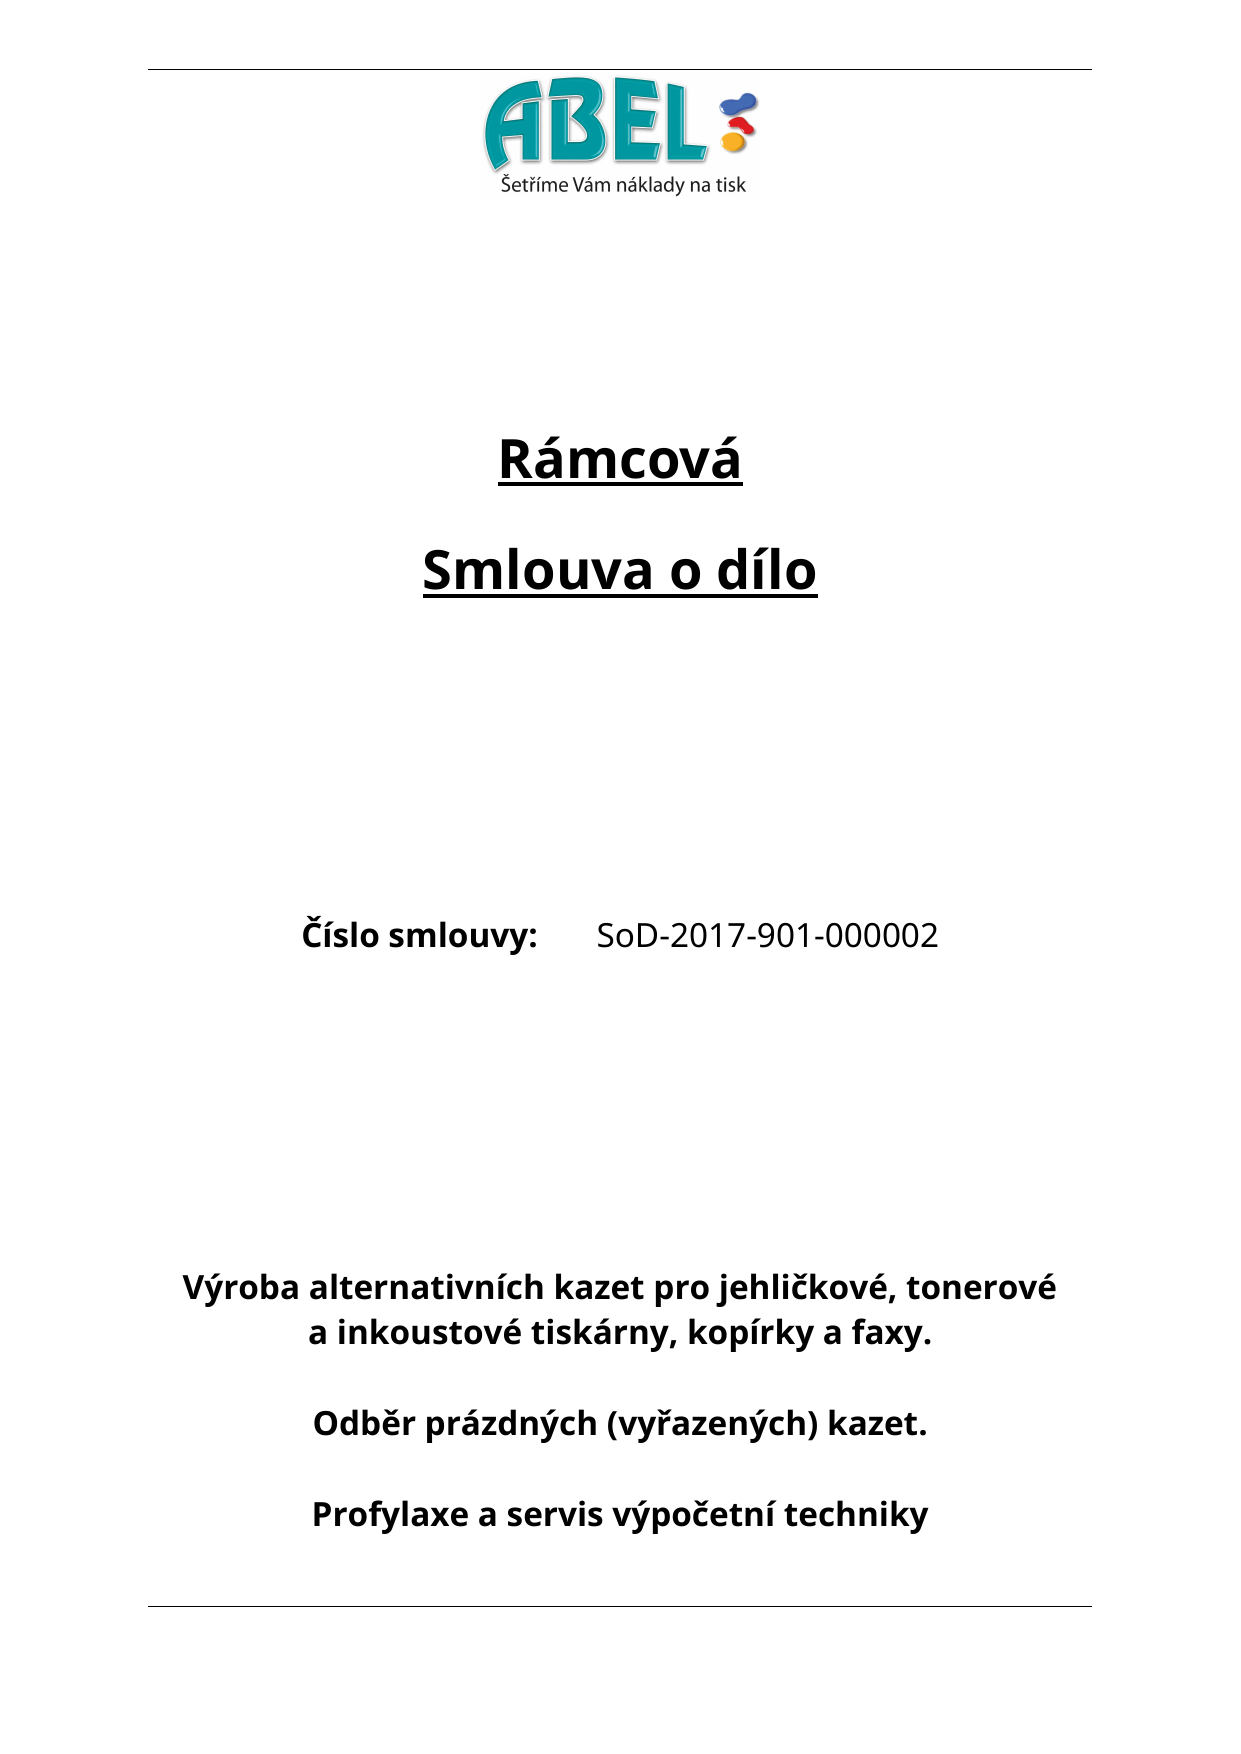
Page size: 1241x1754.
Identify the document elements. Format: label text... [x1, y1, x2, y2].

text Číslo smlouvy: SoD-2017-901-000002 [148, 912, 1092, 957]
text Výroba alternativních kazet pro jehličkové, tonerové [148, 1264, 1092, 1309]
text Odběr prázdných (vyřazených) kazet. [148, 1400, 1092, 1445]
subtitle Rámcová [148, 420, 1092, 494]
picture [480, 73, 760, 198]
text Profylaxe a servis výpočetní techniky [148, 1491, 1092, 1536]
subtitle Smlouva o dílo [148, 531, 1092, 605]
text a inkoustové tiskárny, kopírky a faxy. [148, 1309, 1092, 1354]
